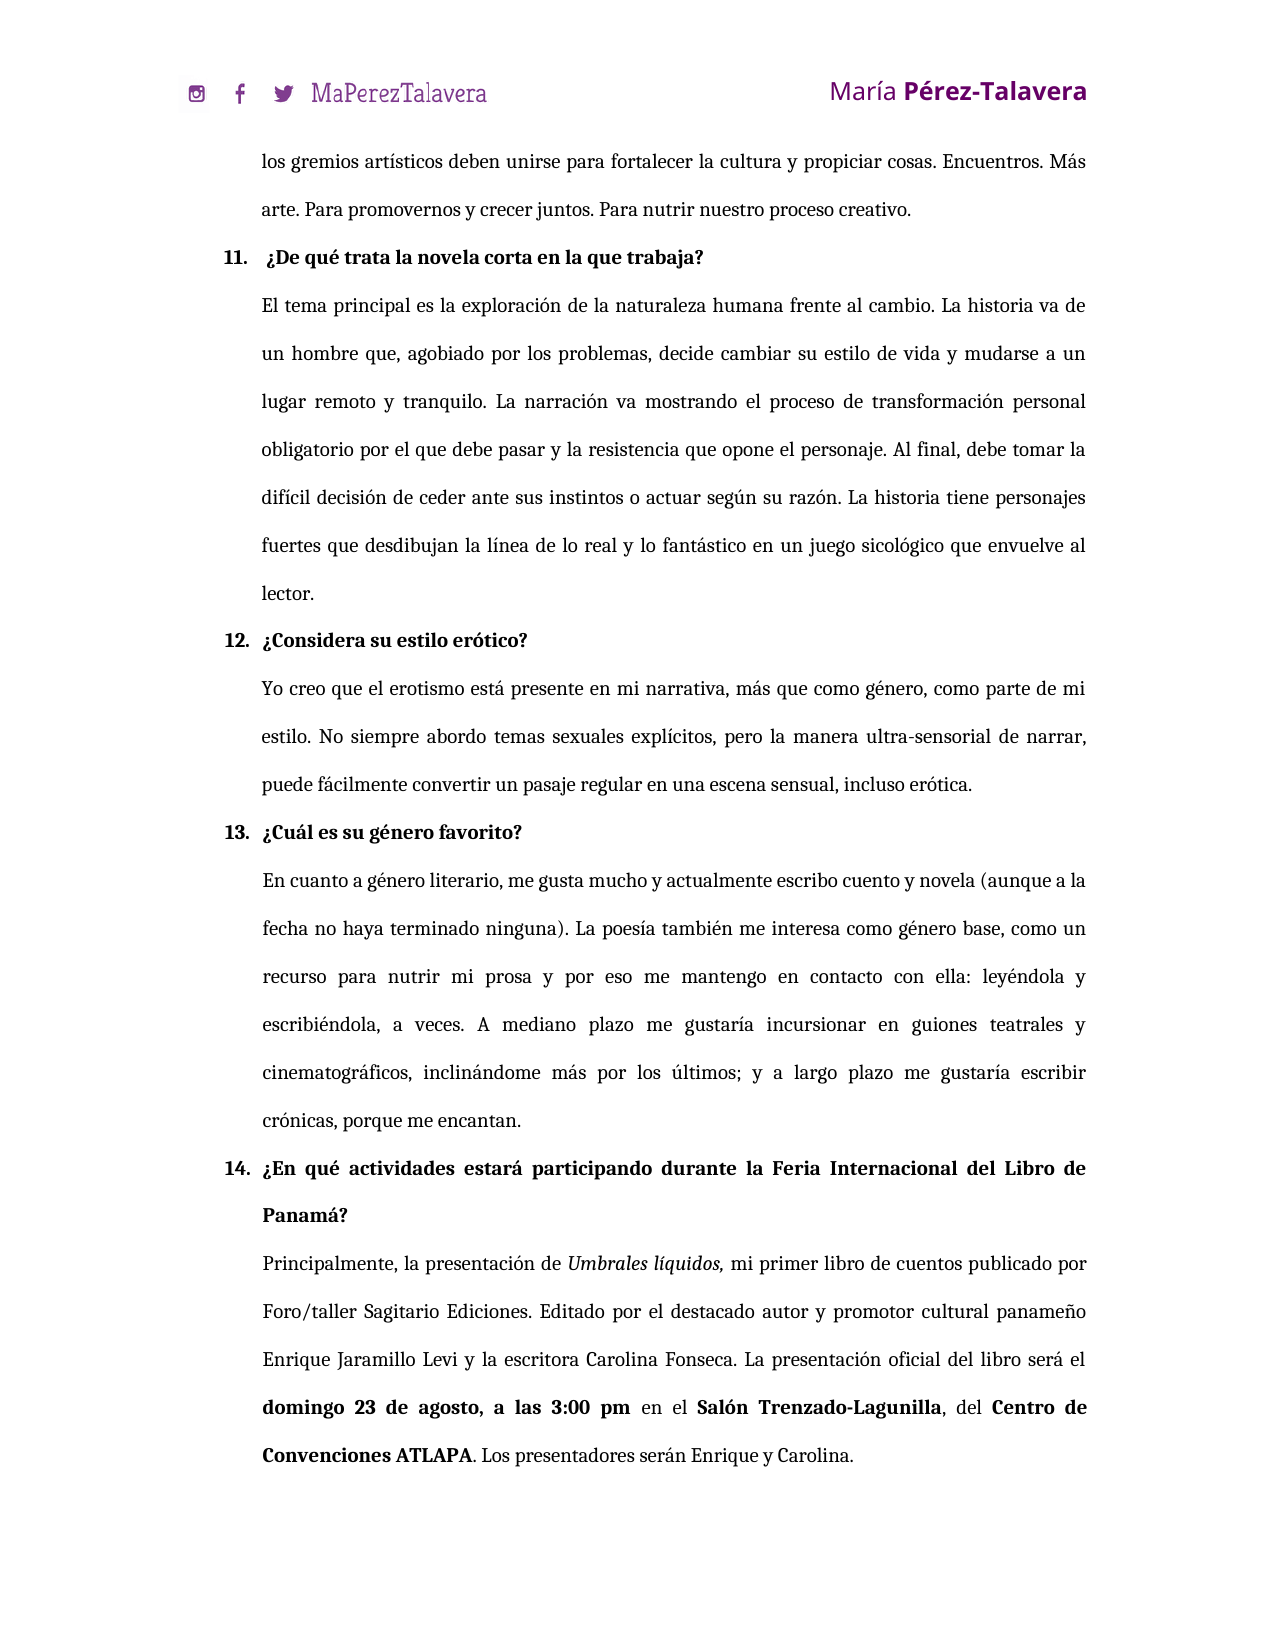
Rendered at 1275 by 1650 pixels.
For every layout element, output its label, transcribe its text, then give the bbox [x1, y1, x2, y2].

list ¿En qué actividades estará participando durante la Feria Internacional del Libro de Panamá? [225, 1156, 1087, 1228]
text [261, 150, 1087, 222]
list Principalmente, la presentación de Umbrales líquidos, mi primer libro de cuentos publicado por Foro/taller Sagitario Ediciones. Editado por el destacado autor y promotor cultural panameño Enrique Jaramillo Levi y la escritora Carolina Fonseca. La presentación oficial del libro será el domingo 23 de agosto, a las 3:00 pm en el Salón Trenzado-Lagunilla, del Centro de Convenciones ATLAPA. Los presentadores serán Enrique y Carolina. [262, 1252, 1087, 1468]
list El tema principal es la exploración de la naturaleza humana frente al cambio. La historia va de un hombre que, agobiado por los problemas, decide cambiar su estilo de vida y mudarse a un lugar remoto y tranquilo. La narración va mostrando el proceso de transformación personal obligatorio por el que debe pasar y la resistencia que opone el personaje. Al final, debe tomar la difícil decisión de ceder ante sus instintos o actuar según su razón. La historia tiene personajes fuertes que desdibujan la línea de lo real y lo fantástico en un juego sicológico que envuelve al lector. [261, 294, 1087, 605]
list ¿Cuál es su género favorito? [225, 821, 1087, 845]
list Yo creo que el erotismo está presente en mi narrativa, más que como género, como parte de mi estilo. No siempre abordo temas sexuales explícitos, pero la manera ultra-sensorial de narrar, puede fácilmente convertir un pasaje regular en una escena sensual, incluso erótica. [261, 677, 1087, 797]
list ¿De qué trata la novela corta en la que trabaja? [224, 246, 1087, 270]
list ¿Considera su estilo erótico? [225, 629, 1087, 653]
picture [178, 75, 507, 113]
list En cuanto a género literario, me gusta mucho y actualmente escribo cuento y novela (aunque a la fecha no haya terminado ninguna). La poesía también me interesa como género base, como un recurso para nutrir mi prosa y por eso me mantengo en contacto con ella: leyéndola y escribiéndola, a veces. A mediano plazo me gustaría incursionar en guiones teatrales y cinematográficos, inclinándome más por los últimos; y a largo plazo me gustaría escribir crónicas, porque me encantan. [262, 869, 1087, 1132]
